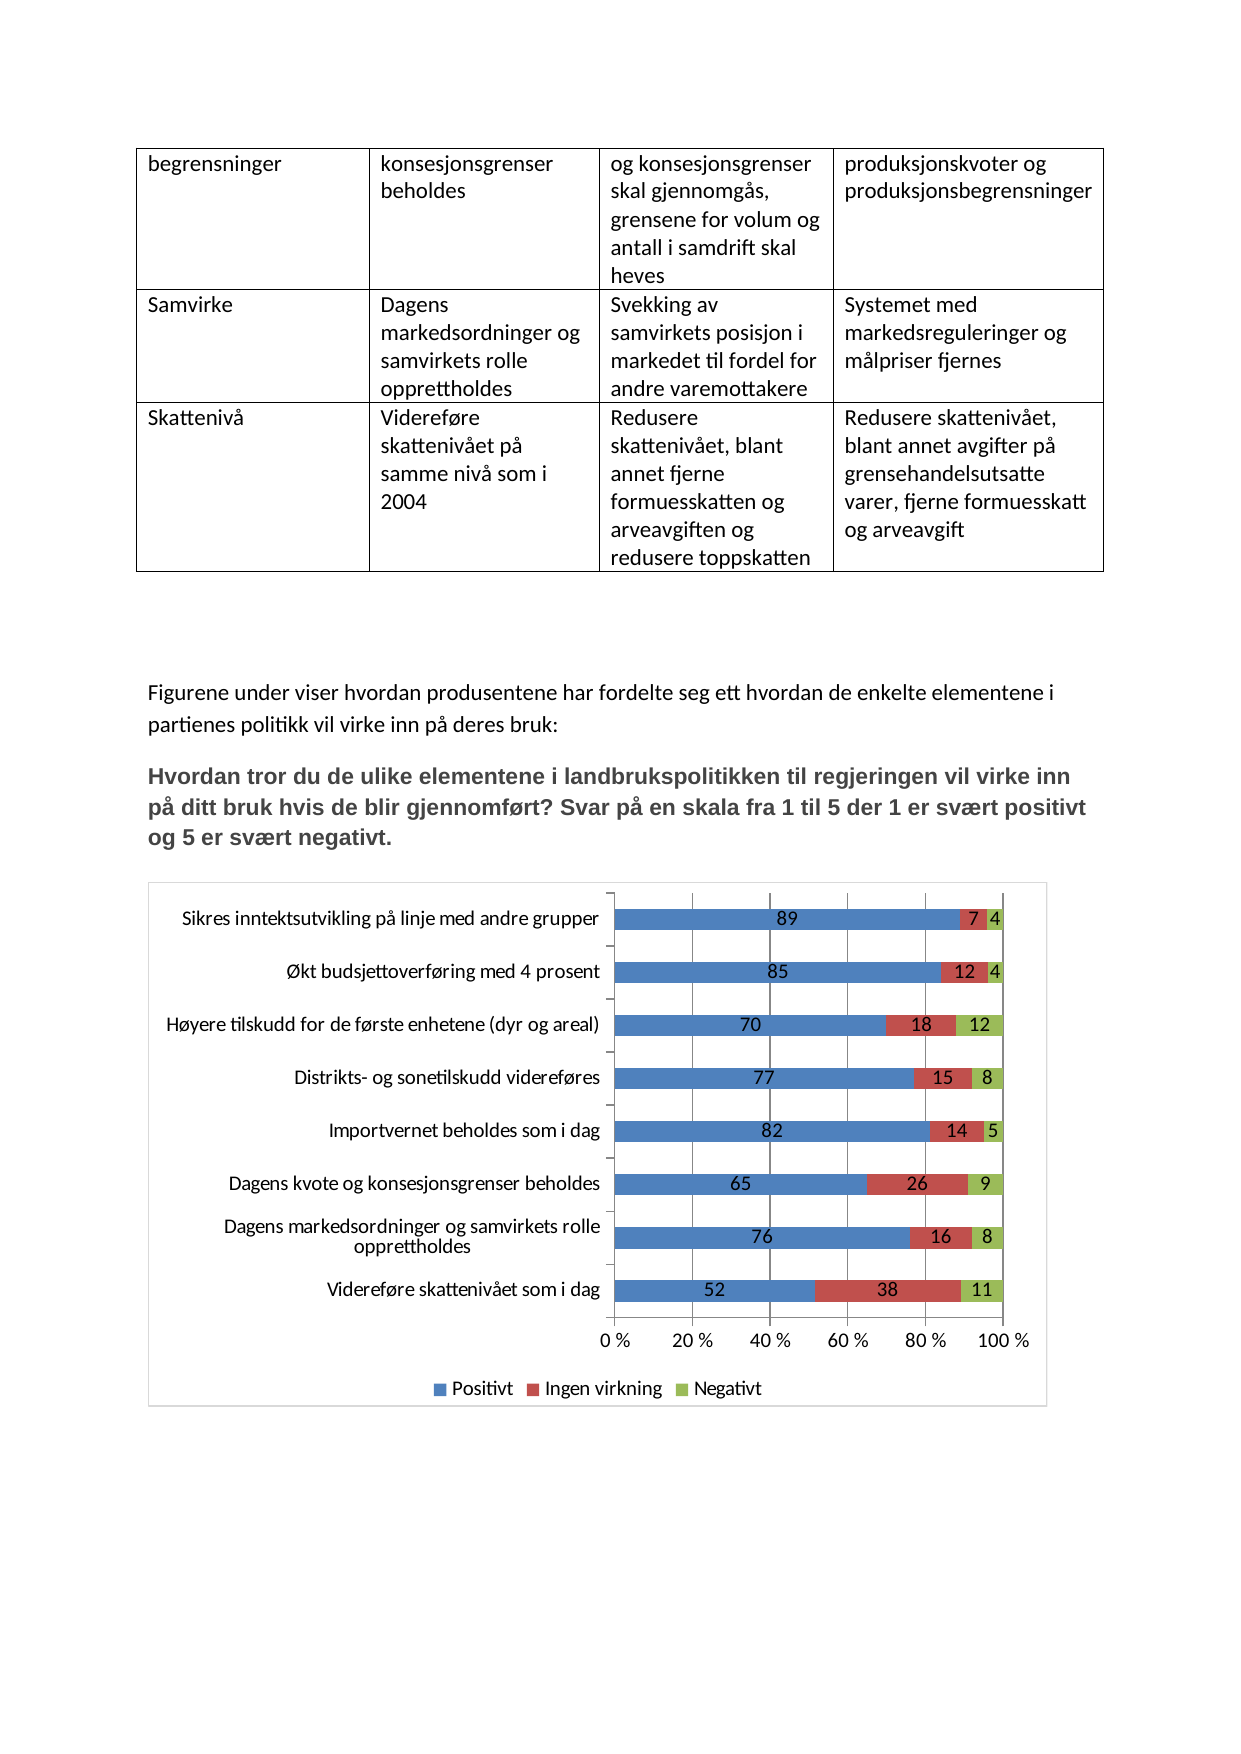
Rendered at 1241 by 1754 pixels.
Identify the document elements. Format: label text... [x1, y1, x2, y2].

table_cell Samvirke [137, 290, 369, 402]
table_cell Redusere skattenivået, blant annet fjerne formuesskatten og arveavgiften og redusere toppskatten [600, 403, 833, 571]
text Hvordan tror du de ulike elementene i landbrukspolitikken til regjeringen vil virke inn på ditt bruk hvis de blir gjennomført? Svar på en skala fra 1 til 5 der 1 er svært positivt og 5 er svært negativt. [148, 763, 1093, 850]
table_cell Dagens markedsordninger og samvirkets rolle opprettholdes [370, 290, 599, 402]
text Figurene under viser hvordan produsentene har fordelte seg ett hvordan de enkelte elementene i partienes politikk vil virke inn på deres bruk: [148, 678, 1093, 738]
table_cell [834, 149, 1103, 289]
table_cell Skattenivå [137, 403, 369, 571]
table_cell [600, 149, 833, 289]
table_cell Svekking av samvirkets posisjon i markedet til fordel for andre varemottakere [600, 290, 833, 402]
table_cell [137, 149, 369, 289]
table_cell Videreføre skattenivået på samme nivå som i 2004 [370, 403, 599, 571]
table_cell Redusere skattenivået, blant annet avgifter på grensehandelsutsatte varer, fjerne formuesskatt og arveavgift [834, 403, 1103, 571]
table_cell Systemet med markedsreguleringer og målpriser fjernes [834, 290, 1103, 402]
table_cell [370, 149, 599, 289]
